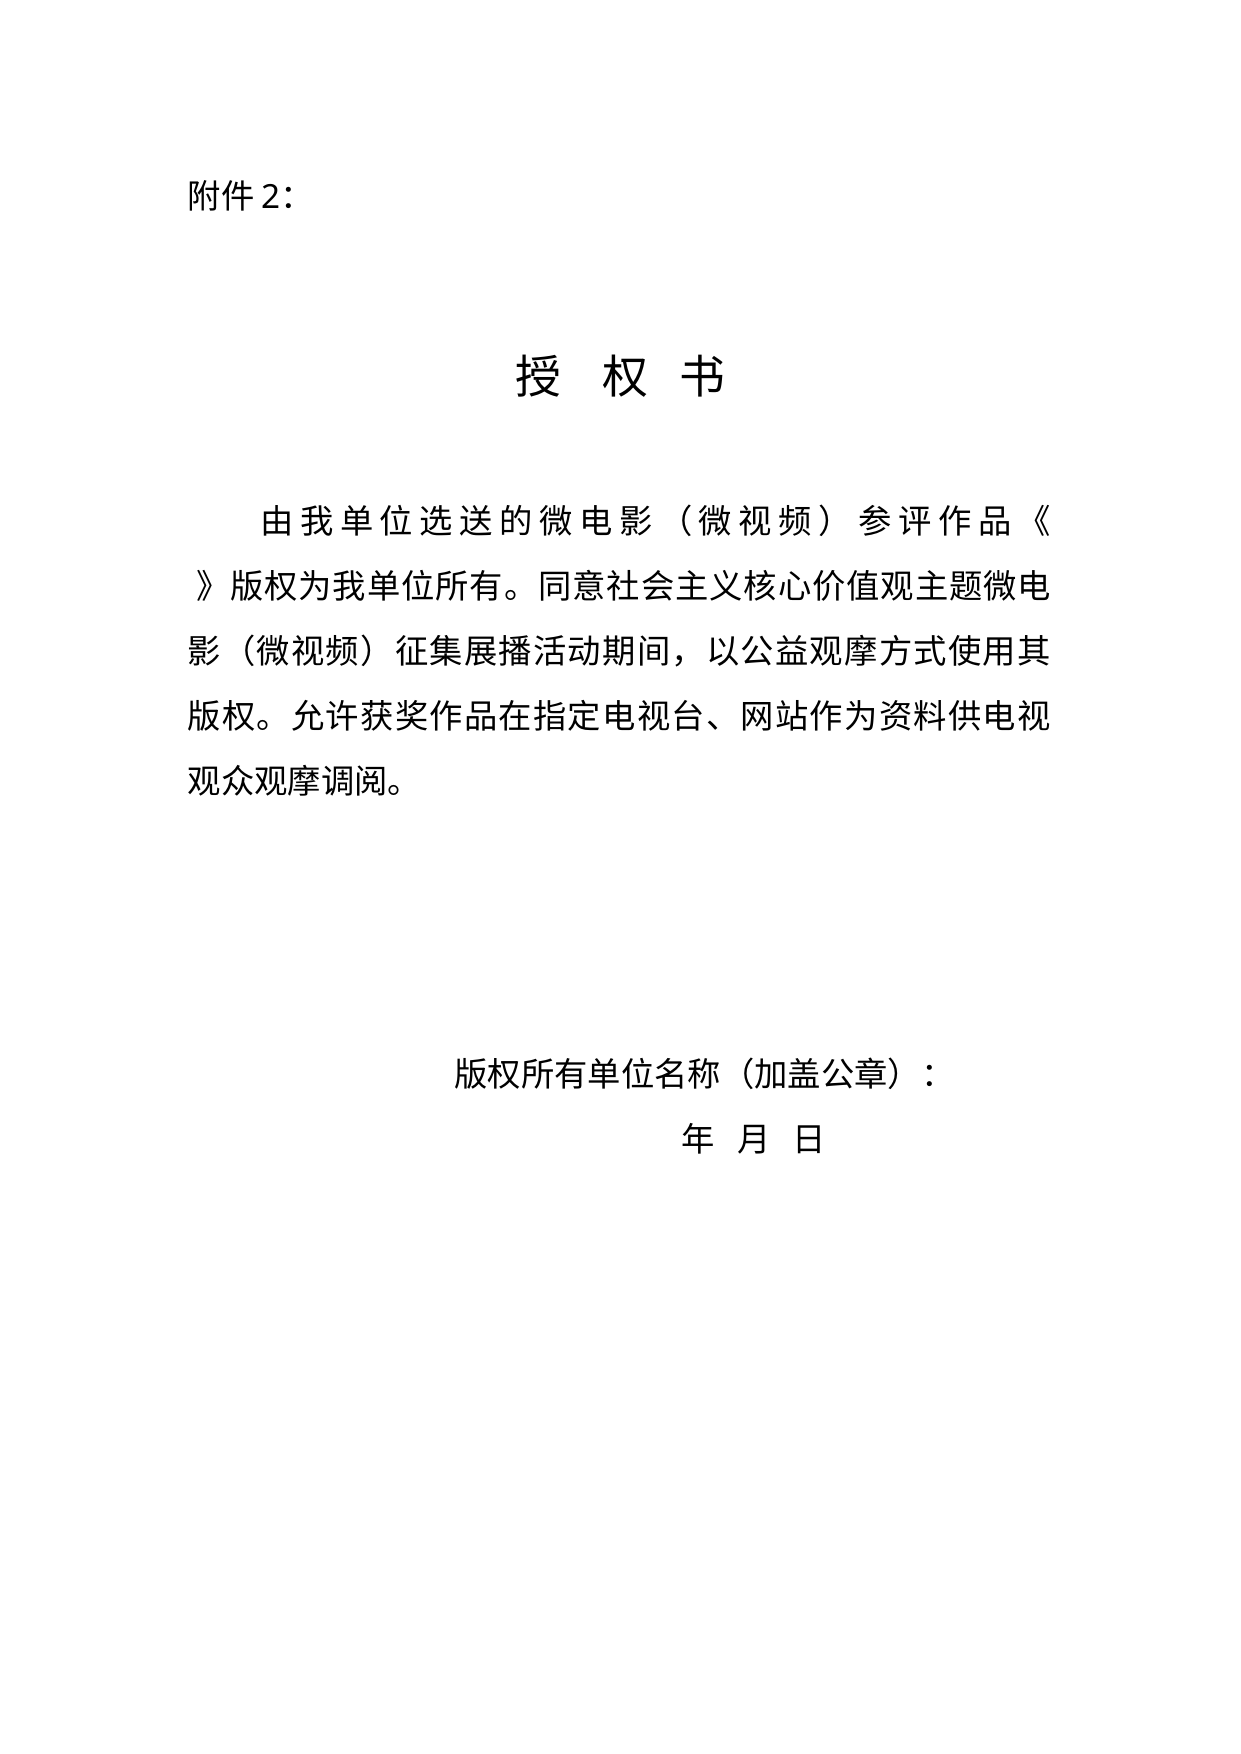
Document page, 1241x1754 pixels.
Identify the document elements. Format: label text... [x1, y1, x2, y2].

text 附件2： [187, 162, 1053, 227]
text 由我单位选送的微电影（微视频）参评作品《 》版权为我单位所有。同意社会主义核心价值观主题微电影（微视频）征集展播活动期间，以公益观摩方式使用其版权。允许获奖作品在指定电视台、网站作为资料供电视观众观摩调阅。 [187, 487, 1053, 812]
text 年 月 日 [187, 1104, 1053, 1169]
text 授 权 书 [187, 324, 1053, 422]
text 版权所有单位名称（加盖公章）： [187, 1039, 1053, 1104]
